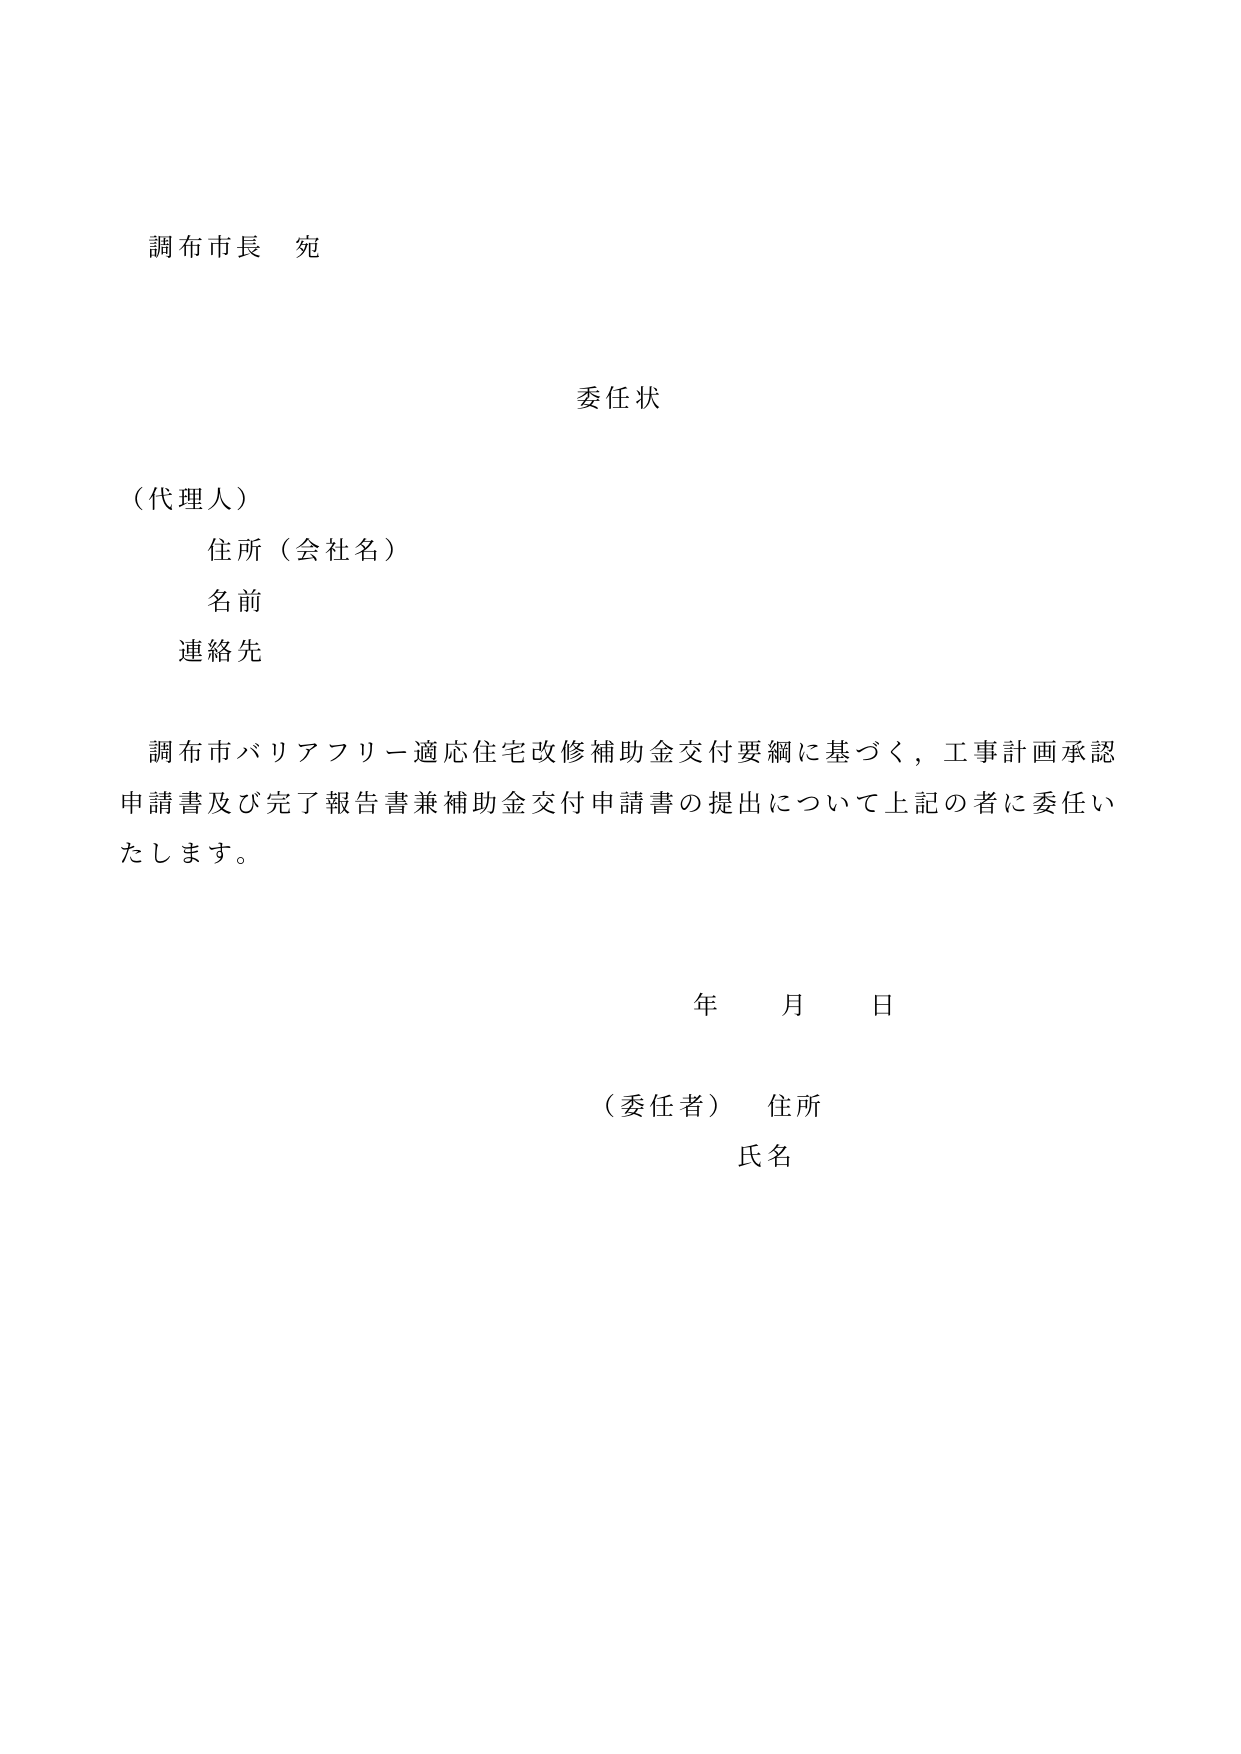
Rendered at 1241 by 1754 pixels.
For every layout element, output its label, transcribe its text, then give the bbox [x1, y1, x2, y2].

text 年 月 日 [119, 978, 1003, 1028]
text 住所（会社名） [119, 523, 1121, 574]
text （委任者） 住所 [119, 1079, 1121, 1129]
text 委任状 [119, 372, 1121, 422]
text 調布市長 宛 [119, 220, 1121, 271]
text 名前 [119, 574, 1121, 624]
text 調布市バリアフリー適応住宅改修補助金交付要綱に基づく，工事計画承認申請書及び完了報告書兼補助金交付申請書の提出について上記の者に委任いたします。 [119, 725, 1121, 877]
text 氏名 [119, 1129, 1121, 1180]
text （代理人） [119, 473, 1121, 523]
text 連絡先 [119, 624, 1121, 675]
